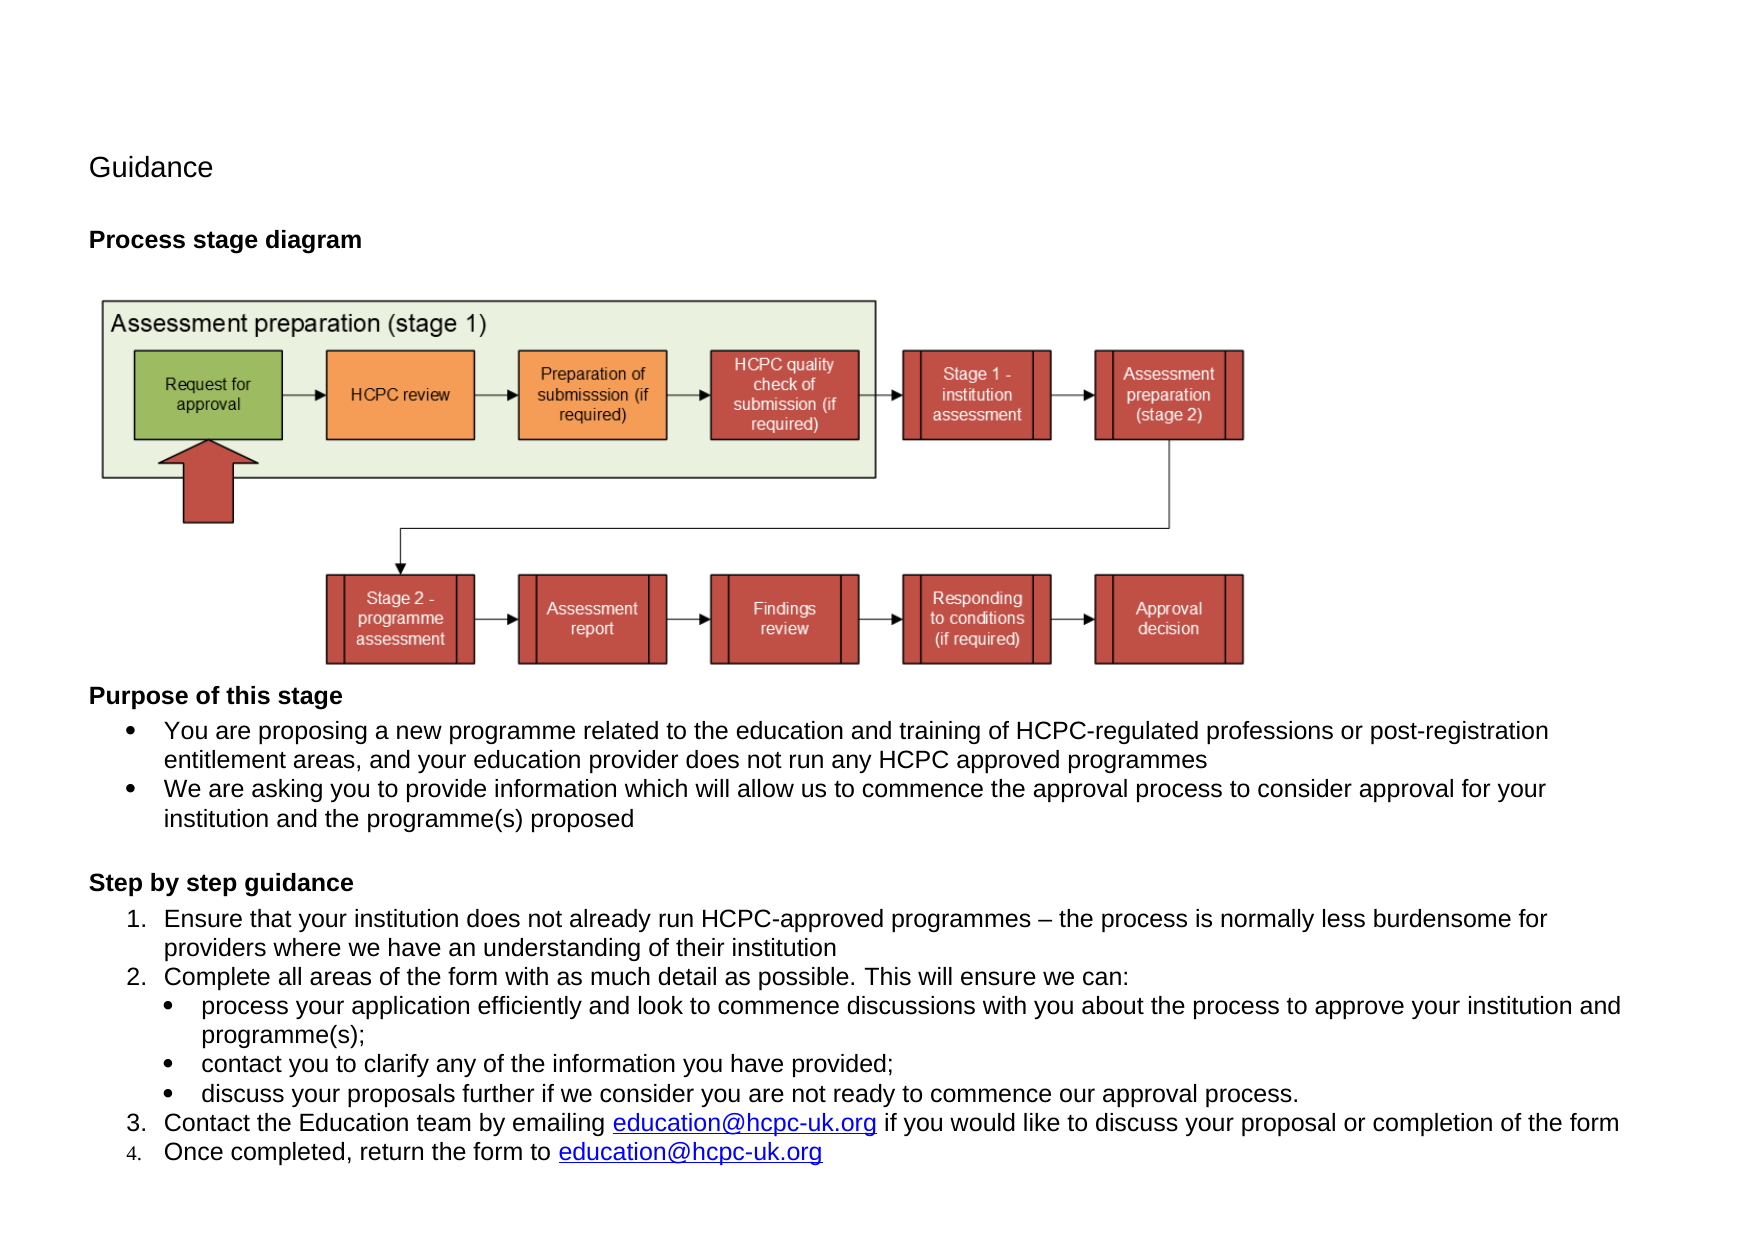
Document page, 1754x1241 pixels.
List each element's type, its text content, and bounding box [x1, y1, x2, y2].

list We are asking you to provide information which will allow us to commence the approval process to consider approval for your institution and the programme(s) proposed [126, 774, 1642, 833]
list discuss your proposals further if we consider you are not ready to commence our approval process. [164, 1079, 1642, 1108]
subtitle Guidance [89, 154, 1642, 183]
list Contact the Education team by emailing education@hcpc-uk.org if you would like to discuss your proposal or completion of the form [126, 1108, 1642, 1137]
list Complete all areas of the form with as much detail as possible. This will ensure we can: [126, 962, 1642, 991]
picture [88, 290, 1254, 675]
list contact you to clarify any of the information you have provided; [164, 1049, 1642, 1079]
subtitle Step by step guidance [89, 868, 1642, 897]
list Once completed, return the form to education@hcpc-uk.org [126, 1137, 1642, 1166]
subtitle Process stage diagram [89, 225, 1642, 254]
list Ensure that your institution does not already run HCPC-approved programmes – the process is normally less burdensome for providers where we have an understanding of their institution [126, 904, 1642, 962]
list process your application efficiently and look to commence discussions with you about the process to approve your institution and programme(s); [164, 991, 1642, 1049]
list You are proposing a new programme related to the education and training of HCPC-regulated professions or post-registration entitlement areas, and your education provider does not run any HCPC approved programmes [126, 716, 1642, 774]
